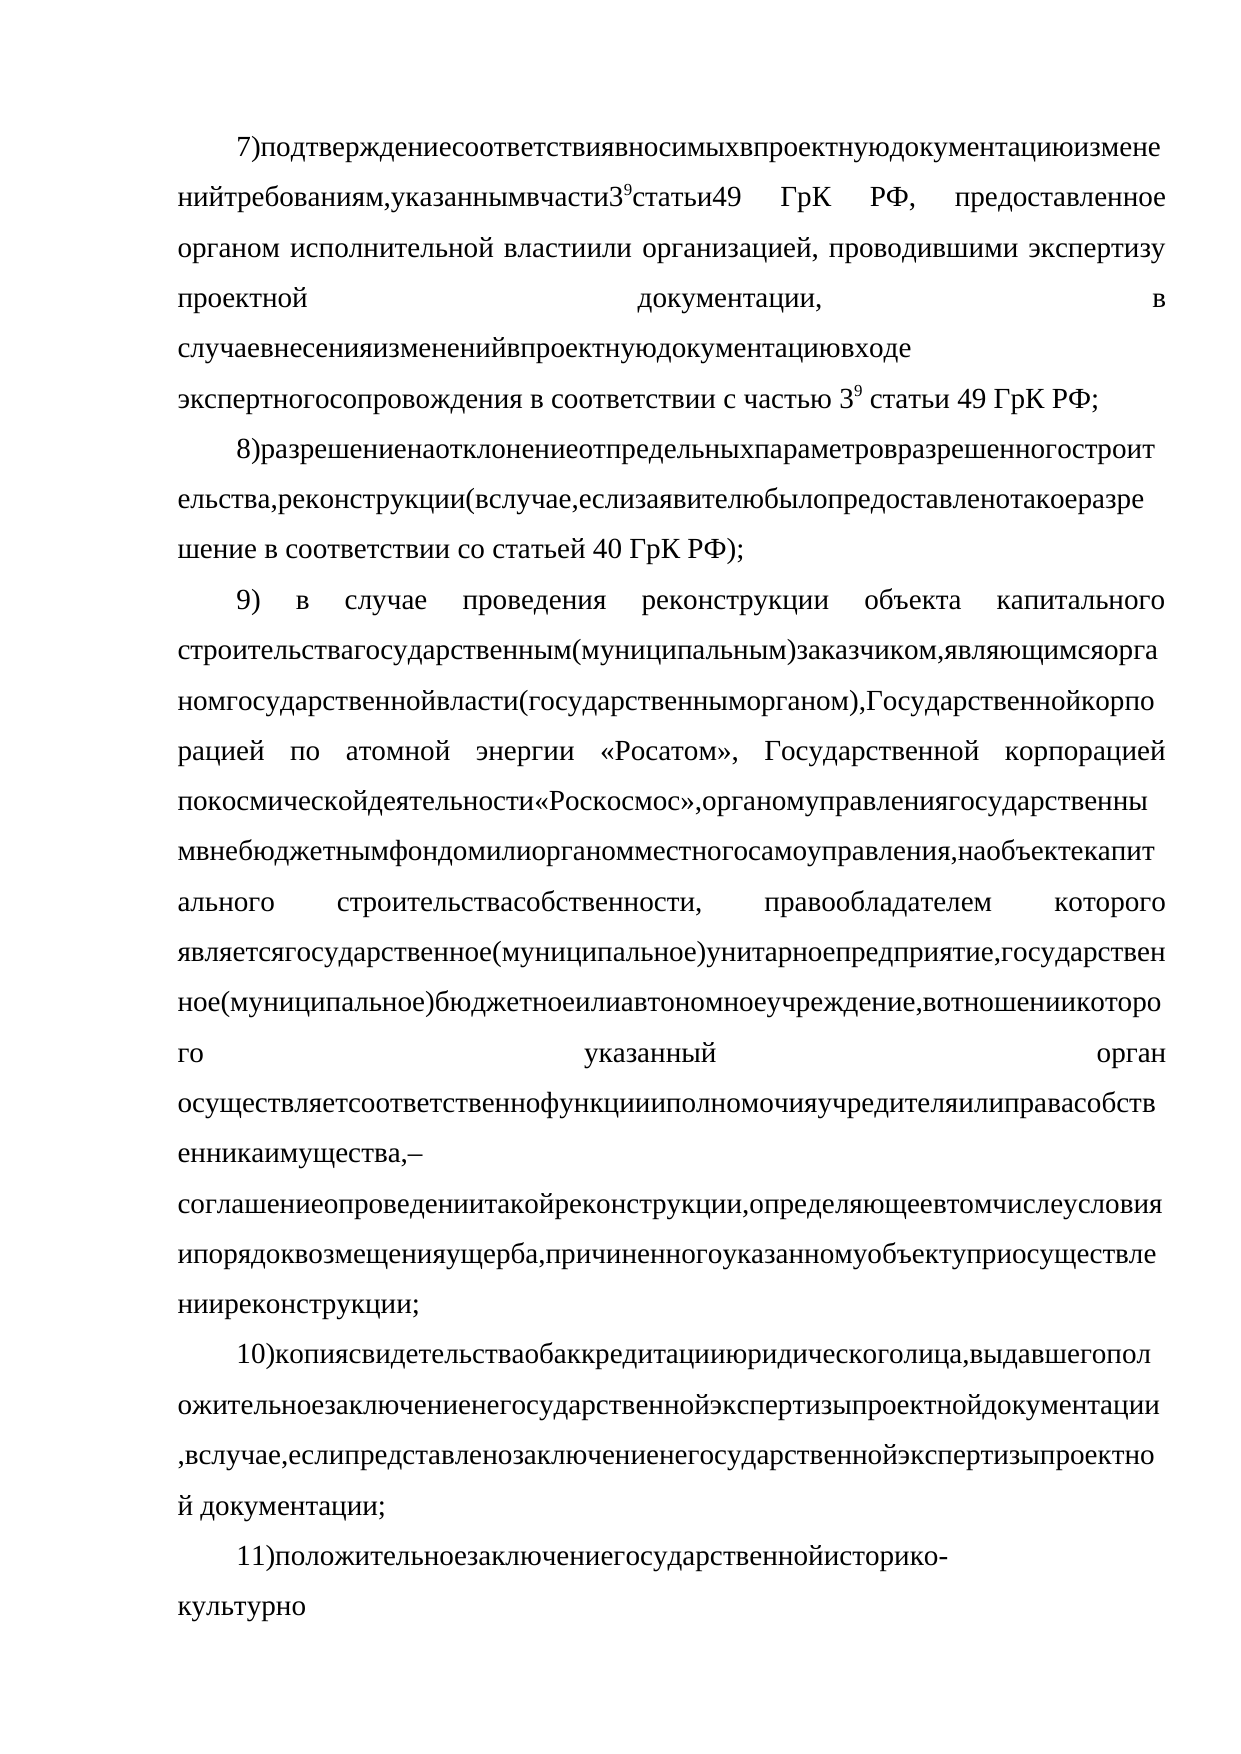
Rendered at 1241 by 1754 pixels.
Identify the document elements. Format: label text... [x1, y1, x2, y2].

text 9) в случае проведения реконструкции объекта капитального строительствагосударственным(муниципальным)заказчиком,являющимсяорганомгосударственнойвласти(государственныморганом),Государственнойкорпорацией по атомной энергии «Росатом», Государственной корпорацией покосмическойдеятельности«Роскосмос»,органомуправлениягосударственнымвнебюджетнымфондомилиорганомместногосамоуправления,наобъектекапитального строительствасобственности, правообладателем которого являетсягосударственное(муниципальное)унитарноепредприятие,государственное(муниципальное)бюджетноеилиавтономноеучреждение,вотношениикоторого указанный орган осуществляетсоответственнофункциииполномочияучредителяилиправасобственникаимущества,–соглашениеопроведениитакойреконструкции,определяющеевтомчислеусловияипорядоквозмещенияущерба,причиненногоуказанномуобъектуприосуществленииреконструкции; [177, 582, 1166, 1320]
text 7)подтверждениесоответствиявносимыхвпроектнуюдокументациюизмененийтребованиям,указаннымвчасти39статьи49 ГрК РФ, предоставленное органом исполнительной властиили организацией, проводившими экспертизу проектной документации, в случаевнесенияизмененийвпроектнуюдокументациювходе экспертногосопровождения в соответствии с частью 39 статьи 49 ГрК РФ; [177, 129, 1166, 414]
text 8)разрешениенаотклонениеотпредельныхпараметровразрешенногостроительства,реконструкции(вслучае,еслизаявителюбылопредоставленотакоеразрешение в соответствии со статьей 40 ГрК РФ); [177, 431, 1166, 565]
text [177, 1538, 1166, 1622]
text 10)копиясвидетельстваобаккредитацииюридическоголица,выдавшегоположительноезаключениенегосударственнойэкспертизыпроектнойдокументации,вслучае,еслипредставленозаключениенегосударственнойэкспертизыпроектной документации; [177, 1337, 1166, 1521]
